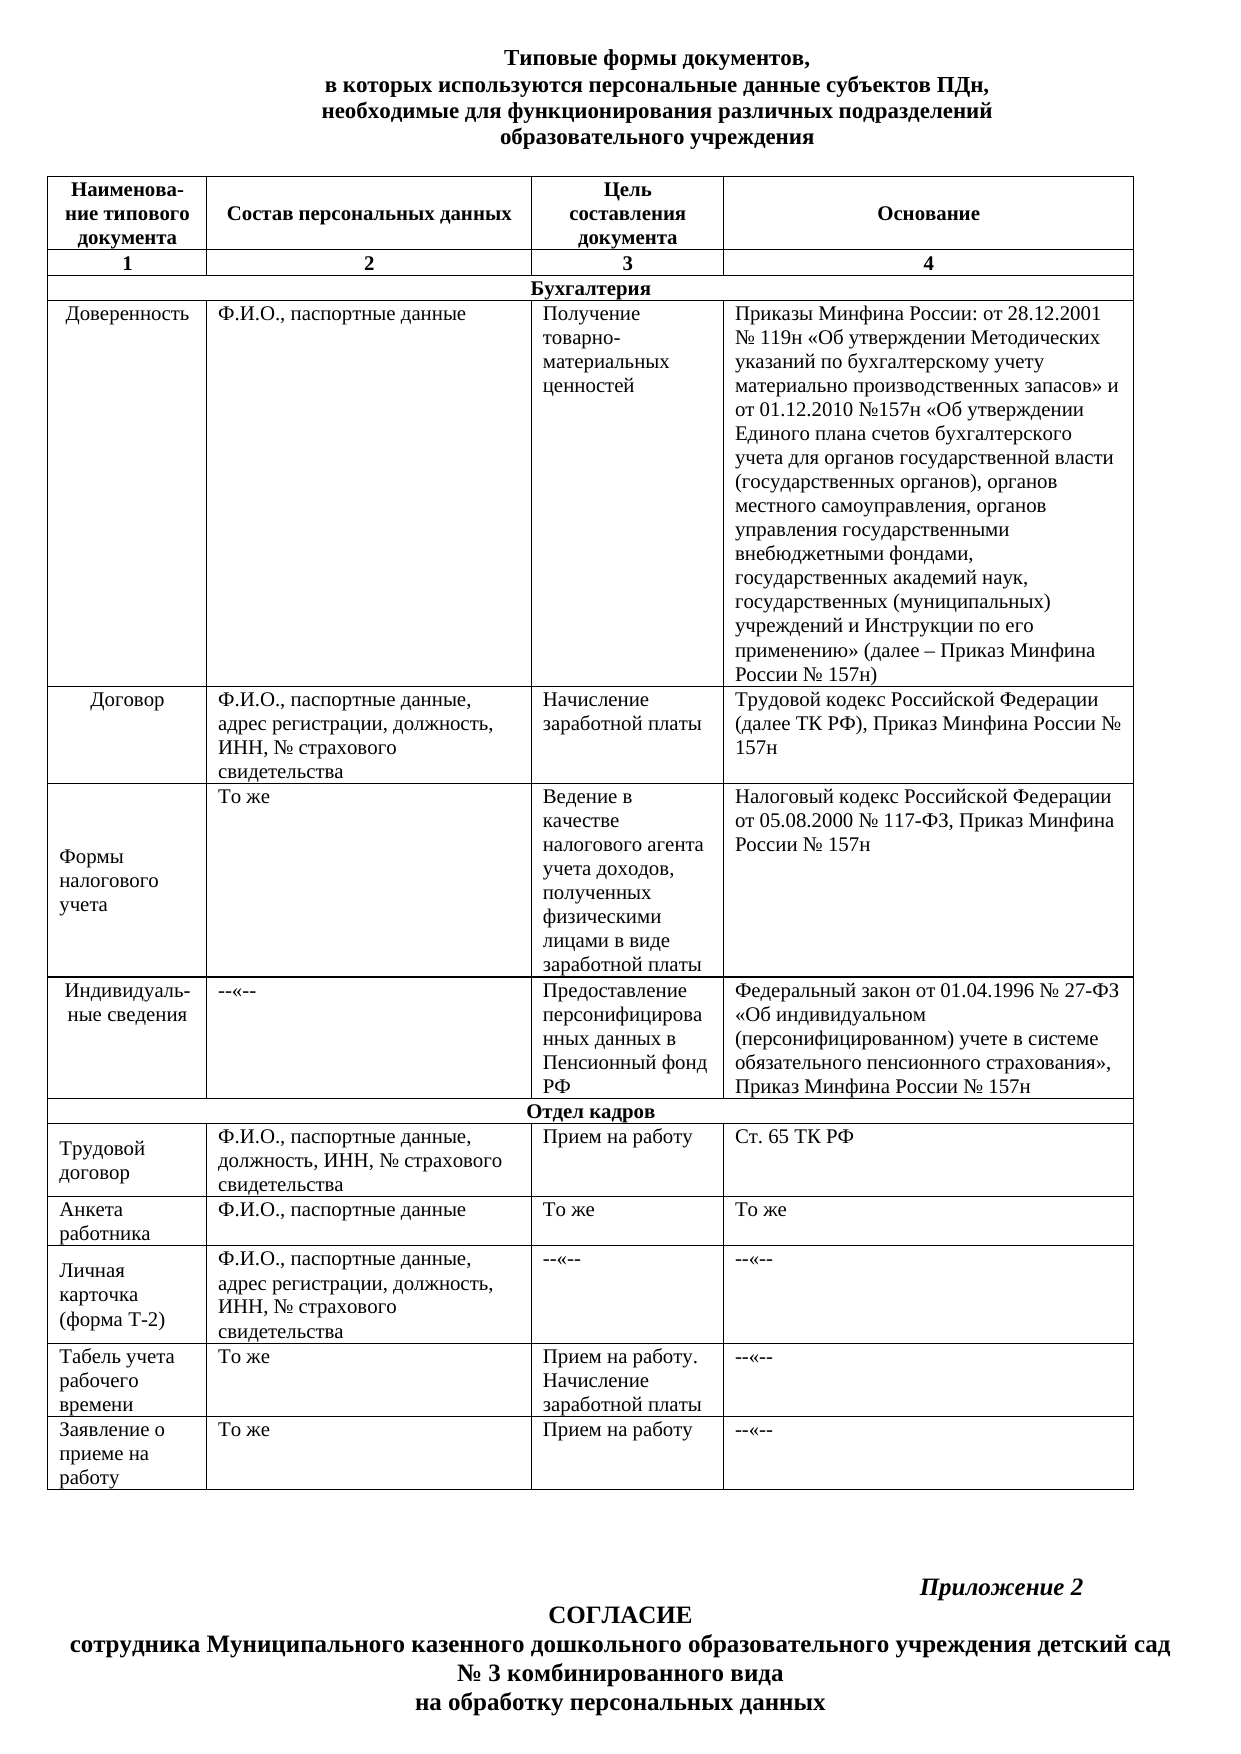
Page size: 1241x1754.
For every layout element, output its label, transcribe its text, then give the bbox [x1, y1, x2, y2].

text Типовые формы документов, [59, 44, 1181, 71]
table_header Основание [724, 177, 1133, 249]
table_cell Анкета работника [48, 1197, 206, 1245]
table_cell Прием на работу [532, 1417, 723, 1489]
table_cell Приказы Минфина России: от 28.12.2001 № 119н «Об утверждении Методических указаний по бухгалтерскому учету материально производственных запасов» и от 01.12.2010 №157н «Об утверждении Единого плана счетов бухгалтерского учета для органов государственной власти (государственных органов), органов местного самоуправления, органов управления государственными внебюджетными фондами, государственных академий наук, государственных (муниципальных) учреждений и Инструкции по его применению» (далее – Приказ Минфина России № 157н) [724, 301, 1133, 686]
table_cell Формы налогового учета [48, 784, 206, 976]
table_cell Договор [48, 687, 206, 783]
table_cell --«-- [532, 1246, 723, 1343]
table_cell Ф.И.О., паспортные данные [207, 301, 531, 686]
text в которых используются персональные данные субъектов ПДн, [59, 71, 1181, 97]
table_cell Федеральный закон от 01.04.1996 № 27-ФЗ «Об индивидуальном (персонифицированном) учете в системе обязательного пенсионного страхования», Приказ Минфина России № 157н [724, 978, 1133, 1098]
table_cell Заявление о приеме на работу [48, 1417, 206, 1489]
table_cell Начисление заработной платы [532, 687, 723, 783]
table_cell 2 [207, 250, 531, 274]
table_cell Бухгалтерия [48, 276, 1133, 299]
table_cell Ф.И.О., паспортные данные, адрес регистрации, должность, ИНН, № страхового свидетельства [207, 1246, 531, 1343]
table_cell --«-- [207, 978, 531, 1098]
table_header Наименова-ние типового документа [48, 177, 206, 249]
table_cell Доверенность [48, 301, 206, 686]
table_cell 3 [532, 250, 723, 274]
table_header Цель составления документа [532, 177, 723, 249]
text необходимые для функционирования различных подразделений [59, 97, 1181, 123]
table_cell То же [207, 784, 531, 976]
table_cell Ведение в качестве налогового агента учета доходов, полученных физическими лицами в виде заработной платы [532, 784, 723, 976]
table_cell Ф.И.О., паспортные данные, должность, ИНН, № страхового свидетельства [207, 1124, 531, 1196]
table_cell --«-- [724, 1246, 1133, 1343]
table_cell То же [207, 1344, 531, 1416]
table_cell Трудовой кодекс Российской Федерации (далее ТК РФ), Приказ Минфина России № 157н [724, 687, 1133, 783]
table_cell Табель учета рабочего времени [48, 1344, 206, 1416]
table_header Состав персональных данных [207, 177, 531, 249]
table_cell То же [532, 1197, 723, 1245]
table_cell Личная карточка (форма Т-2) [48, 1246, 206, 1343]
text сотрудника Муниципального казенного дошкольного образовательного учреждения детский сад № 3 комбинированного вида [59, 1629, 1181, 1687]
table_cell Ф.И.О., паспортные данные, адрес регистрации, должность, ИНН, № страхового свидетельства [207, 687, 531, 783]
table_cell --«-- [724, 1417, 1133, 1489]
text Приложение 2 [59, 1572, 1181, 1600]
table_cell 1 [48, 250, 206, 274]
table_cell Предоставление персонифицированных данных в Пенсионный фонд РФ [532, 978, 723, 1098]
table_cell Индивидуаль- ные сведения [48, 978, 206, 1098]
text на обработку персональных данных [59, 1687, 1181, 1715]
table_cell Прием на работу [532, 1124, 723, 1196]
table_cell Получение товарно-материальных ценностей [532, 301, 723, 686]
table_cell Отдел кадров [48, 1099, 1133, 1123]
table_cell То же [724, 1197, 1133, 1245]
table_cell 4 [724, 250, 1133, 274]
table_cell --«-- [724, 1344, 1133, 1416]
table_cell Трудовой договор [48, 1124, 206, 1196]
table_cell То же [207, 1417, 531, 1489]
table_cell Прием на работу. Начисление заработной платы [532, 1344, 723, 1416]
text СОГЛАСИЕ [59, 1600, 1181, 1629]
text образовательного учреждения [59, 123, 1181, 150]
table_cell Ф.И.О., паспортные данные [207, 1197, 531, 1245]
table_cell Ст. 65 ТК РФ [724, 1124, 1133, 1196]
table_cell Налоговый кодекс Российской Федерации от 05.08.2000 № 117-ФЗ, Приказ Минфина России № 157н [724, 784, 1133, 976]
